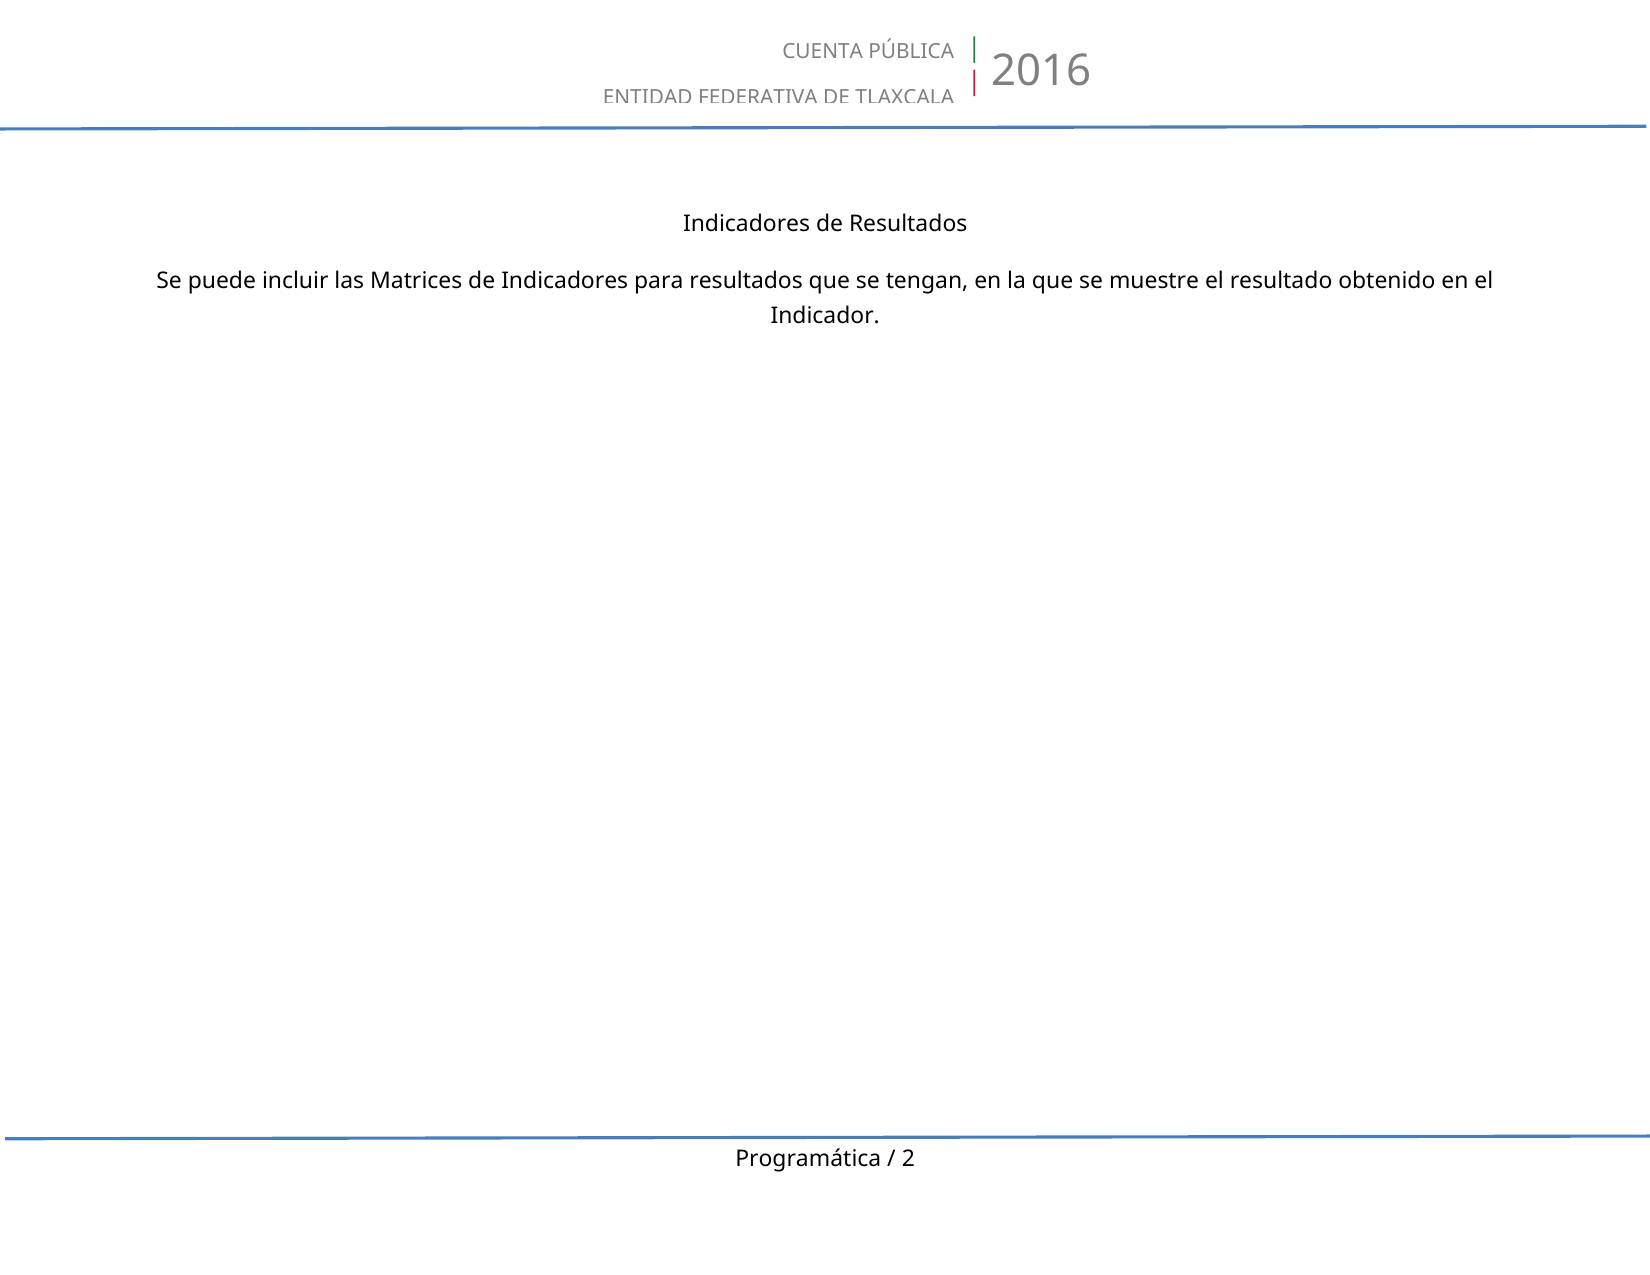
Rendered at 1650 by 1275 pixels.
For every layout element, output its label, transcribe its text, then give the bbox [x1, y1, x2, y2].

picture [968, 28, 985, 99]
text Indicadores de Resultados [112, 207, 1537, 238]
text Se puede incluir las Matrices de Indicadores para resultados que se tengan, en la que se muestre el resultado obtenido en el Indicador. [112, 263, 1537, 331]
